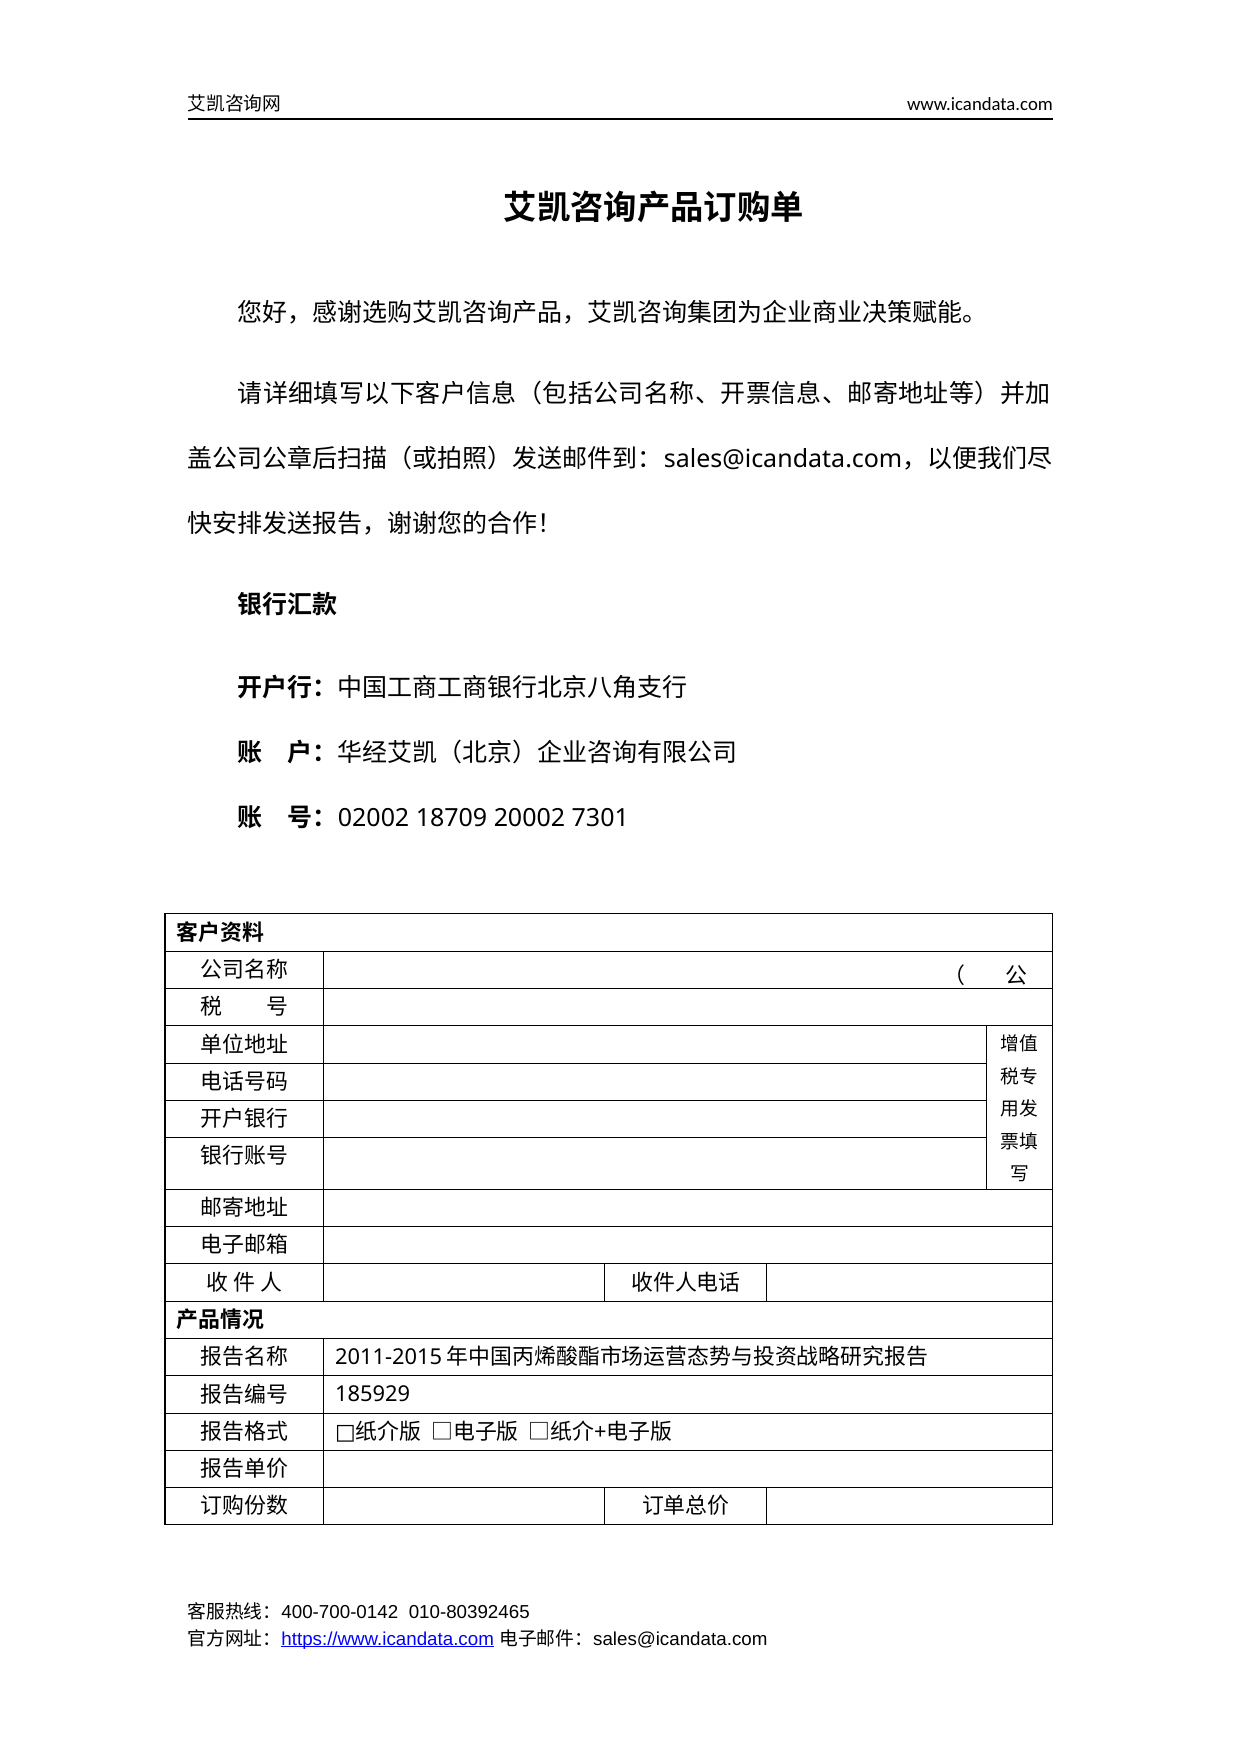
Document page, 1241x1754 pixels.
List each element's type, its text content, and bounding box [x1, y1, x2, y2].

table_cell [767, 1264, 1052, 1301]
table_cell [324, 989, 1052, 1025]
table_cell □纸介版 □电子版 □纸介+电子版 [324, 1414, 1052, 1450]
table_cell 收 件 人 [166, 1264, 323, 1301]
table_cell 订购份数 [166, 1488, 323, 1524]
table_cell [324, 1451, 1052, 1487]
table_cell 2011-2015年中国丙烯酸酯市场运营态势与投资战略研究报告 [324, 1339, 1052, 1375]
table_cell 税 号 [166, 989, 323, 1025]
table_cell 报告编号 [166, 1376, 323, 1412]
table_cell 单位地址 [166, 1026, 323, 1062]
table_cell [324, 1227, 1052, 1263]
table_cell 电子邮箱 [166, 1227, 323, 1263]
table_cell [324, 1026, 986, 1062]
table_cell [324, 1138, 986, 1189]
text 请详细填写以下客户信息（包括公司名称、开票信息、邮寄地址等）并加盖公司公章后扫描（或拍照）发送邮件到：sales@icandata.com，以便我们尽快安排发送报告，谢谢您的合作！ [187, 359, 1053, 554]
table_cell [324, 1488, 604, 1524]
table_cell 产品情况 [166, 1302, 1052, 1338]
text 账 户：华经艾凯（北京）企业咨询有限公司 [187, 718, 1053, 783]
table_cell 收件人电话 [605, 1264, 766, 1301]
table_cell 公司名称 [166, 952, 323, 988]
table_cell [324, 952, 1052, 988]
table_cell 开户银行 [166, 1101, 323, 1137]
table_cell 185929 [324, 1376, 1052, 1412]
text 账 号：02002 18709 20002 7301 [187, 783, 1053, 848]
text 艾凯咨询产品订购单 [187, 172, 1053, 237]
table_header 客户资料 [166, 914, 1052, 951]
table_cell 银行账号 [166, 1138, 323, 1189]
table_cell [324, 1190, 1052, 1226]
table_cell [767, 1488, 1052, 1524]
text 开户行：中国工商工商银行北京八角支行 [187, 653, 1053, 718]
table_cell 增值税专用发票填写 [987, 1026, 1052, 1189]
table_cell 邮寄地址 [166, 1190, 323, 1226]
table_cell 报告格式 [166, 1414, 323, 1450]
table_cell 报告单价 [166, 1451, 323, 1487]
table_cell 订单总价 [605, 1488, 766, 1524]
table_cell 电话号码 [166, 1064, 323, 1100]
text 您好，感谢选购艾凯咨询产品，艾凯咨询集团为企业商业决策赋能。 [187, 278, 1053, 343]
table_cell [324, 1064, 986, 1100]
text 银行汇款 [187, 570, 1053, 635]
table_cell 报告名称 [166, 1339, 323, 1375]
table_cell [324, 1264, 604, 1301]
table_cell [324, 1101, 986, 1137]
